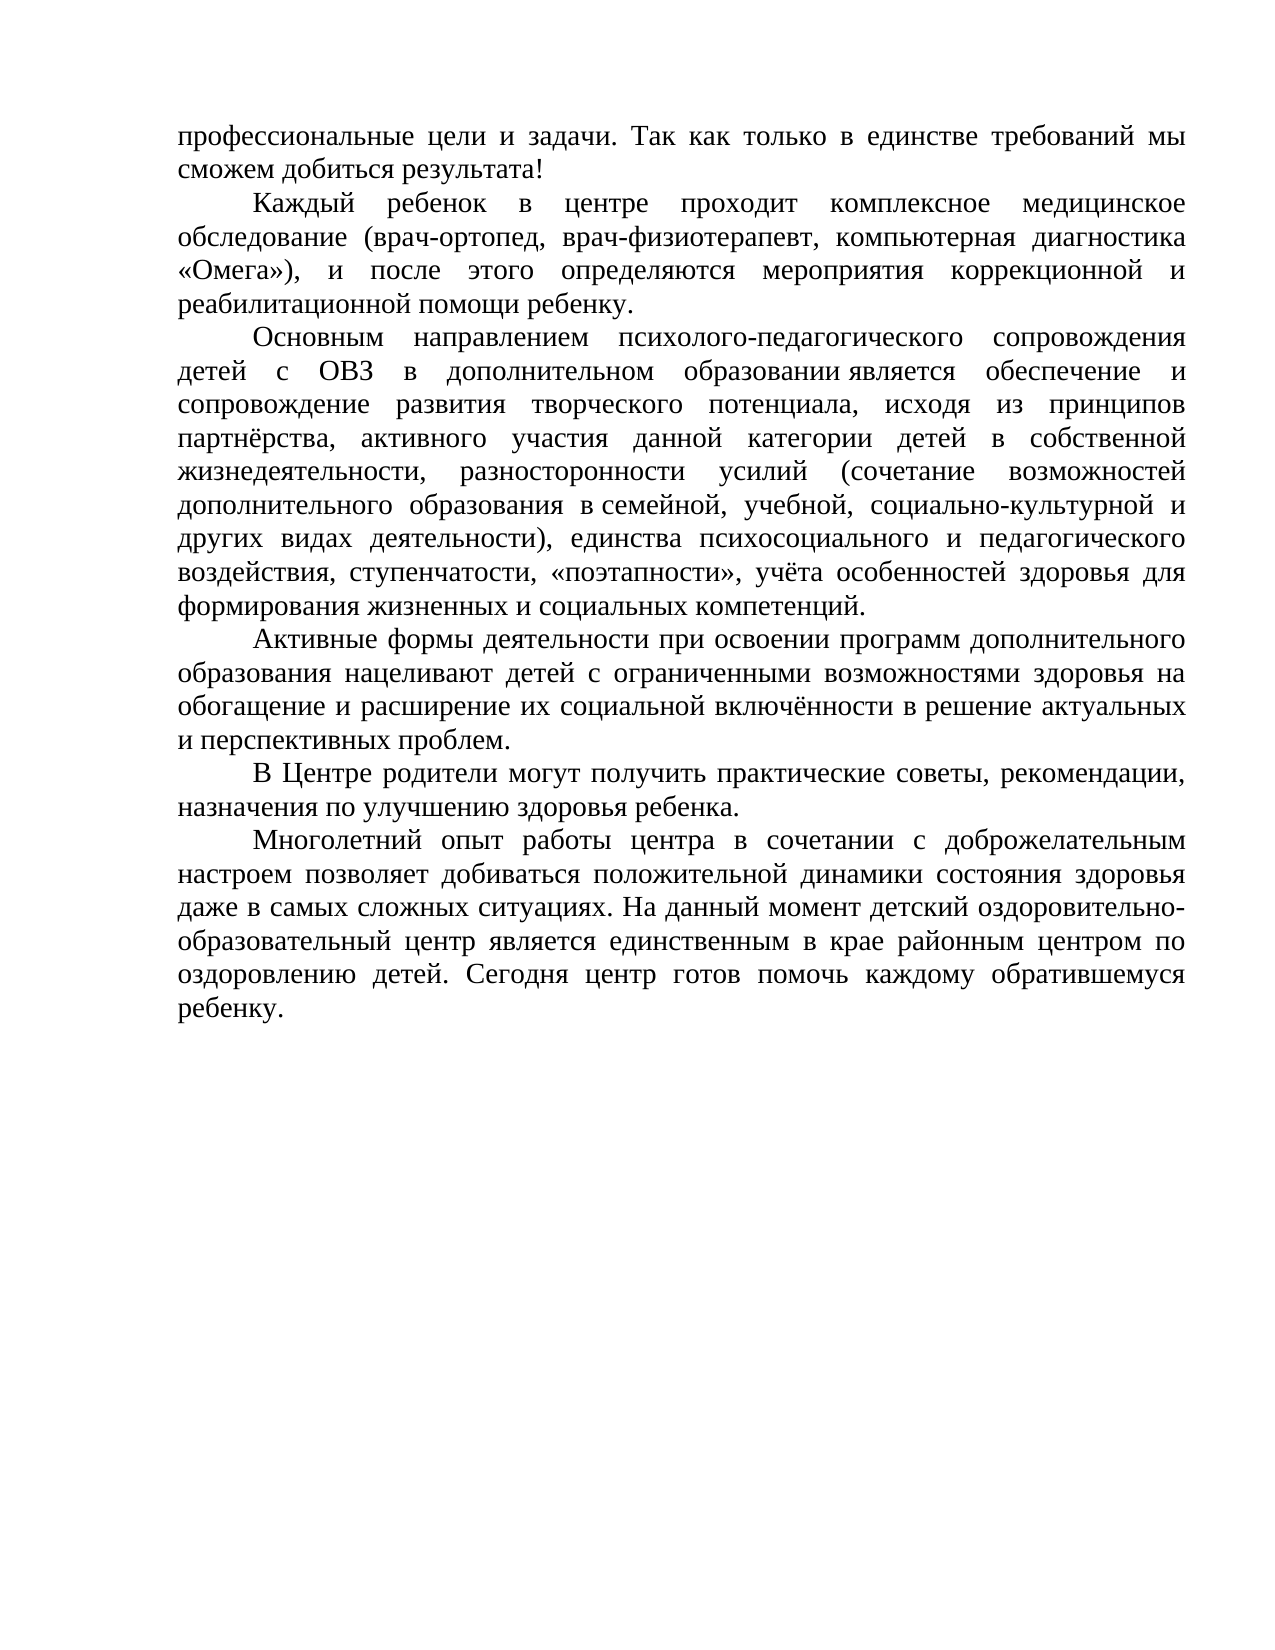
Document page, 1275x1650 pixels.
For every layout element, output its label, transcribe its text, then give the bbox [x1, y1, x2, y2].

text Многолетний опыт работы центра в сочетании с доброжелательным настроем позволяет добиваться положительной динамики состояния здоровья даже в самых сложных ситуациях. На данный момент детский оздоровительно-образовательный центр является единственным в крае районным центром по оздоровлению детей. Сегодня центр готов помочь каждому обратившемуся ребенку. [177, 822, 1186, 1024]
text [177, 118, 1186, 185]
text В Центре родители могут получить практические советы, рекомендации, назначения по улучшению здоровья ребенка. [177, 755, 1186, 822]
text Основным направлением психолого-педагогического сопровождения детей с ОВЗ в дополнительном образовании является обеспечение и сопровождение развития творческого потенциала, исходя из принципов партнёрства, активного участия данной категории детей в собственной жизнедеятельности, разносторонности усилий (сочетание возможностей дополнительного образования в семейной, учебной, социально-культурной и других видах деятельности), единства психосоциального и педагогического воздействия, ступенчатости, «поэтапности», учёта особенностей здоровья для формирования жизненных и социальных компетенций. [177, 319, 1186, 621]
text Каждый ребенок в центре проходит комплексное медицинское обследование (врач-ортопед, врач-физиотерапевт, компьютерная диагностика «Омега»), и после этого определяются мероприятия коррекционной и реабилитационной помощи ребенку. [177, 185, 1186, 319]
text Активные формы деятельности при освоении программ дополнительного образования нацеливают детей с ограниченными возможностями здоровья на обогащение и расширение их социальной включённости в решение актуальных и перспективных проблем. [177, 621, 1186, 755]
